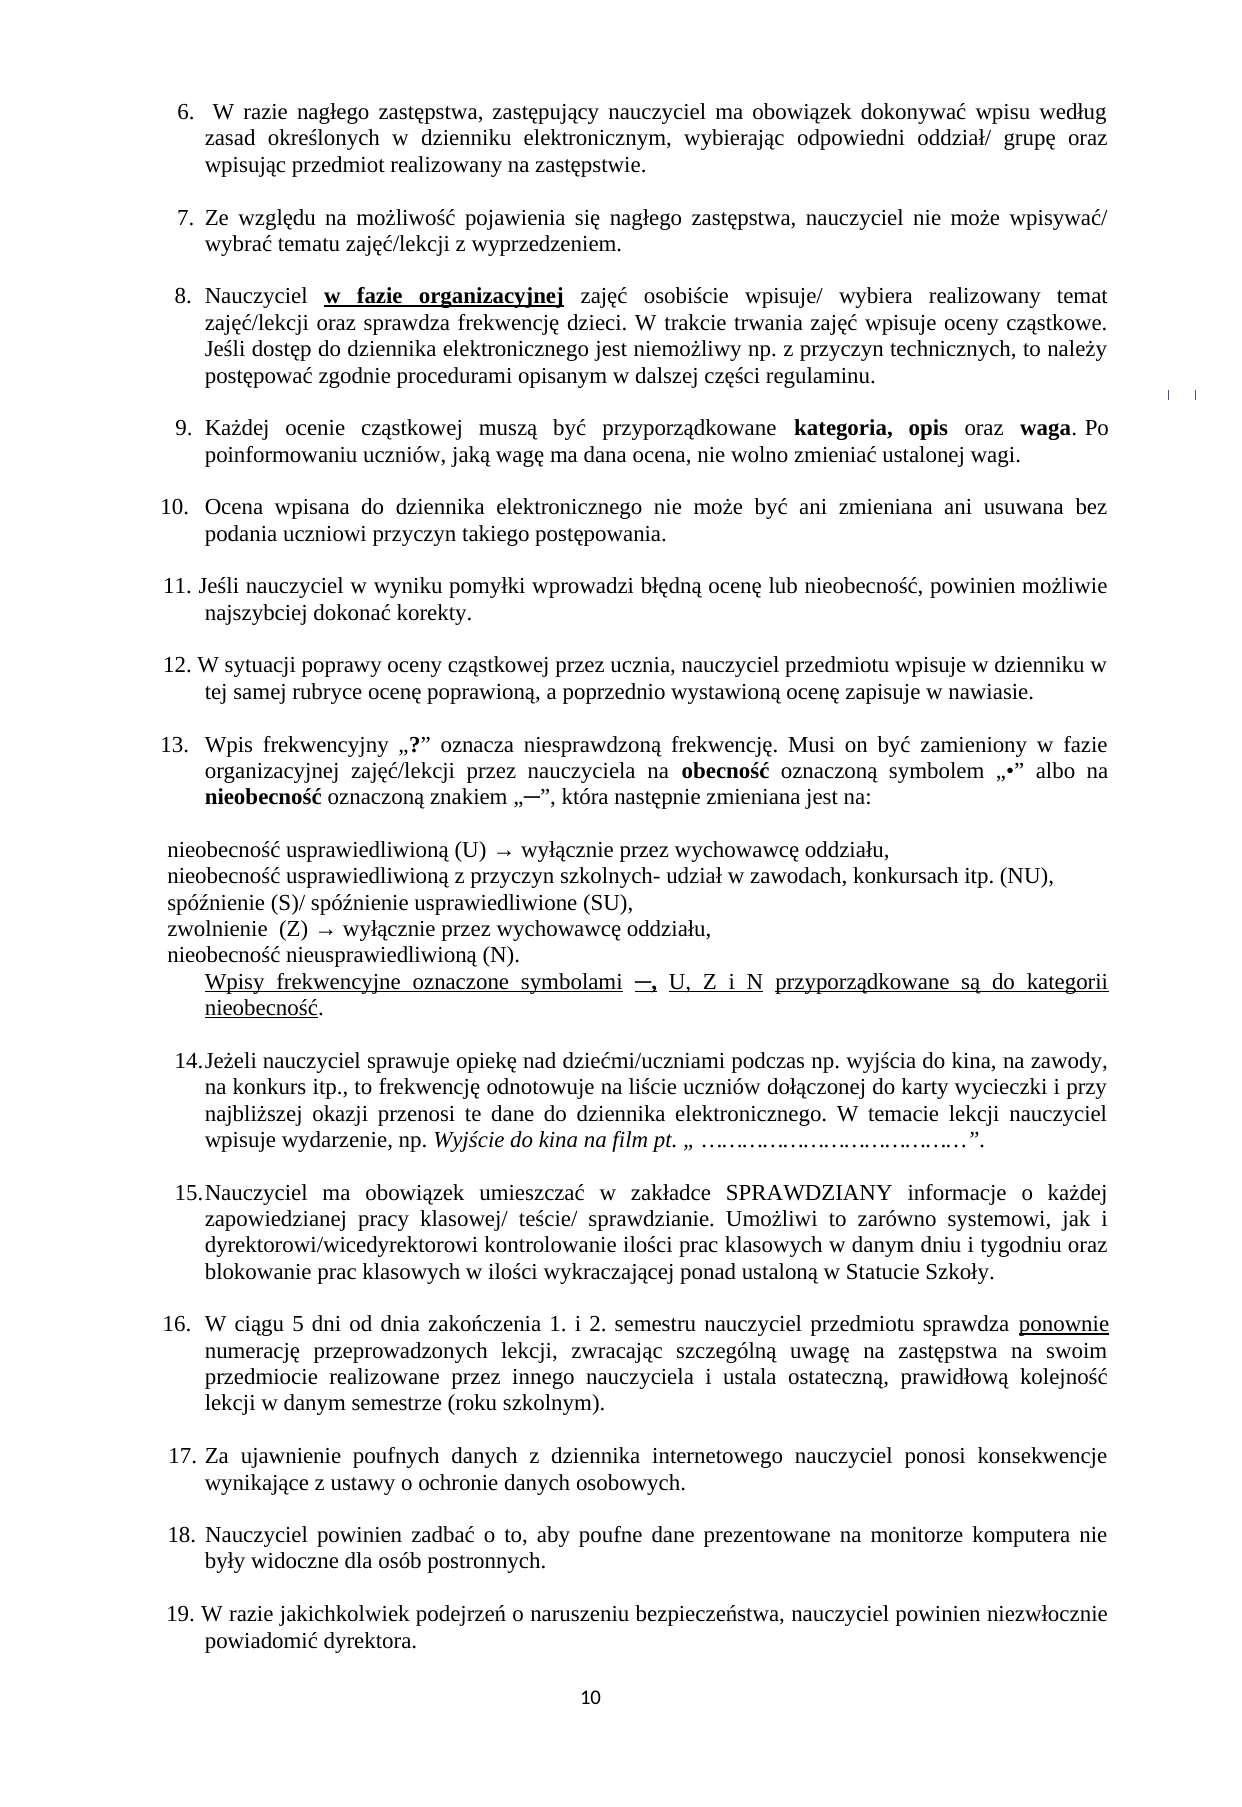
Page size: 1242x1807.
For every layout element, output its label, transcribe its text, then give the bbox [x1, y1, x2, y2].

text Wpisy frekwencyjne oznaczone symbolami ─, U, Z i N przyporządkowane są do kategorii nieobecność. [204, 968, 1109, 1021]
list Każdej ocenie cząstkowej muszą być przyporządkowane kategoria, opis oraz waga. Po poinformowaniu uczniów, jaką wagę ma dana ocena, nie wolno zmieniać ustalonej wagi. [175, 414, 1109, 467]
list spóźnienie (S)/ spóźnienie usprawiedliwione (SU), [167, 889, 1109, 915]
text 18. Nauczyciel powinien zadbać o to, aby poufne dane prezentowane na monitorze komputera nie były widoczne dla osób postronnych. [167, 1521, 1109, 1574]
text 11. Jeśli nauczyciel w wyniku pomyłki wprowadzi błędną ocenę lub nieobecność, powinien możliwie najszybciej dokonać korekty. [163, 572, 1109, 625]
list Ocena wpisana do dziennika elektronicznego nie może być ani zmieniana ani usuwana bez podania uczniowi przyczyn takiego postępowania. [160, 493, 1109, 546]
list nieobecność usprawiedliwioną (U) → wyłącznie przez wychowawcę oddziału, [167, 836, 1109, 862]
list Nauczyciel ma obowiązek umieszczać w zakładce SPRAWDZIANY informacje o każdej zapowiedzianej pracy klasowej/ teście/ sprawdzianie. Umożliwi to zarówno systemowi, jak i dyrektorowi/wicedyrektorowi kontrolowanie ilości prac klasowych w danym dniu i tygodniu oraz blokowanie prac klasowych w ilości wykraczającej ponad ustaloną w Statucie Szkoły. [174, 1179, 1109, 1284]
text 12. W sytuacji poprawy oceny cząstkowej przez ucznia, nauczyciel przedmiotu wpisuje w dzienniku w tej samej rubryce ocenę poprawioną, a poprzednio wystawioną ocenę zapisuje w nawiasie. [163, 652, 1109, 704]
list zwolnienie (Z) → wyłącznie przez wychowawcę oddziału, [167, 915, 1109, 941]
list nieobecność usprawiedliwioną z przyczyn szkolnych- udział w zawodach, konkursach itp. (NU), [167, 862, 1109, 889]
list Ze względu na możliwość pojawienia się nagłego zastępstwa, nauczyciel nie może wpisywać/ wybrać tematu zajęć/lekcji z wyprzedzeniem. [177, 203, 1109, 256]
list Za ujawnienie poufnych danych z dziennika internetowego nauczyciel ponosi konsekwencje wynikające z ustawy o ochronie danych osobowych. [168, 1442, 1109, 1495]
list W ciągu 5 dni od dnia zakończenia 1. i 2. semestru nauczyciel przedmiotu sprawdza ponownie numerację przeprowadzonych lekcji, zwracając szczególną uwagę na zastępstwa na swoim przedmiocie realizowane przez innego nauczyciela i ustala ostateczną, prawidłową kolejność lekcji w danym semestrze (roku szkolnym). [162, 1310, 1109, 1416]
text 6. W razie nagłego zastępstwa, zastępujący nauczyciel ma obowiązek dokonywać wpisu według zasad określonych w dzienniku elektronicznym, wybierając odpowiedni oddział/ grupę oraz wpisując przedmiot realizowany na zastępstwie. [177, 98, 1109, 177]
list nieobecność nieusprawiedliwioną (N). [167, 941, 1109, 968]
text 19. W razie jakichkolwiek podejrzeń o naruszeniu bezpieczeństwa, nauczyciel powinien niezwłocznie powiadomić dyrektora. [166, 1600, 1109, 1653]
list Jeżeli nauczyciel sprawuje opiekę nad dziećmi/uczniami podczas np. wyjścia do kina, na zawody, na konkurs itp., to frekwencję odnotowuje na liście uczniów dołączonej do karty wycieczki i przy najbliższej okazji przenosi te dane do dziennika elektronicznego. W temacie lekcji nauczyciel wpisuje wydarzenie, np. Wyjście do kina na film pt. „ …………………………………”. [174, 1047, 1109, 1152]
list Nauczyciel w fazie organizacyjnej zajęć osobiście wpisuje/ wybiera realizowany temat zajęć/lekcji oraz sprawdza frekwencję dzieci. W trakcie trwania zajęć wpisuje oceny cząstkowe. Jeśli dostęp do dziennika elektronicznego jest niemożliwy np. z przyczyn technicznych, to należy postępować zgodnie procedurami opisanym w dalszej części regulaminu. [174, 283, 1109, 388]
list Wpis frekwencyjny „?” oznacza niesprawdzoną frekwencję. Musi on być zamieniony w fazie organizacyjnej zajęć/lekcji przez nauczyciela na obecność oznaczoną symbolem „•” albo na nieobecność oznaczoną znakiem „─”, która następnie zmieniana jest na: [160, 731, 1109, 810]
